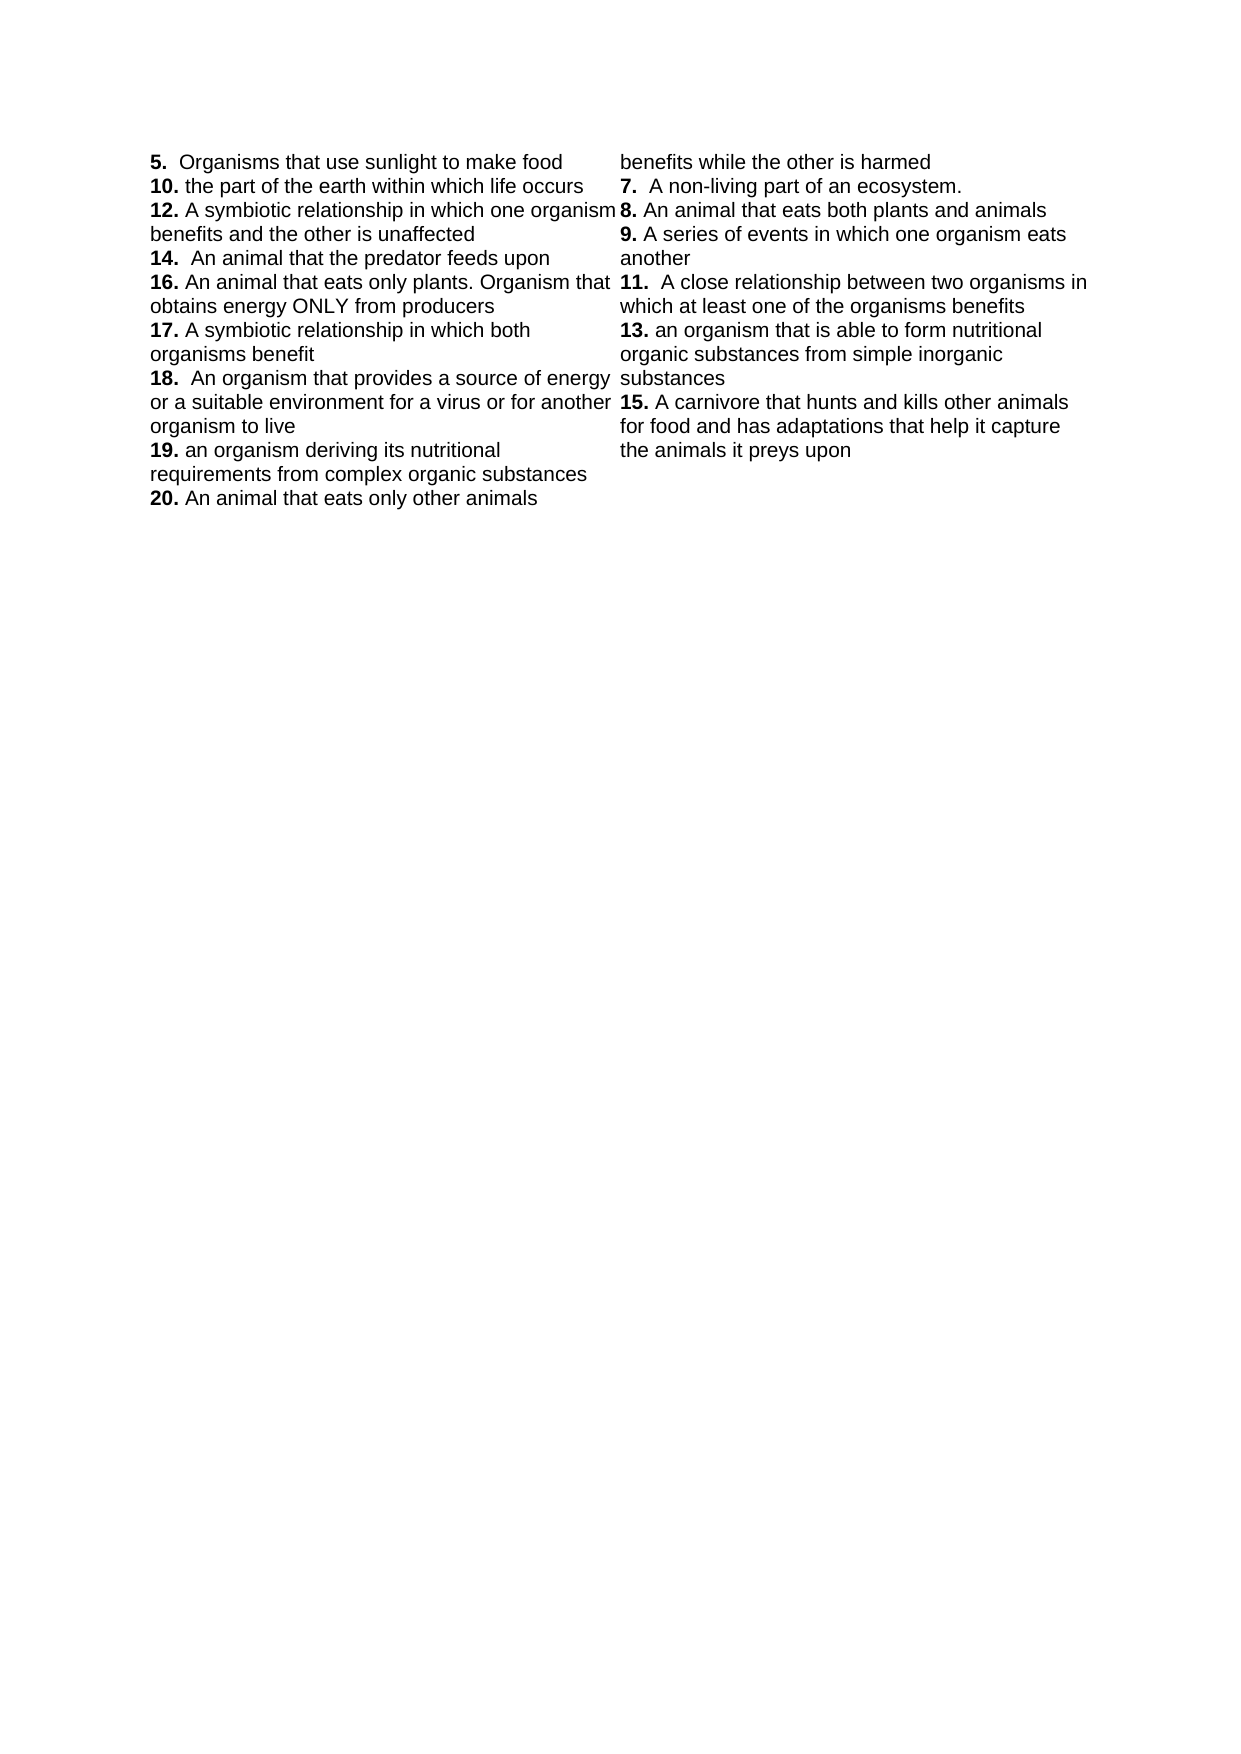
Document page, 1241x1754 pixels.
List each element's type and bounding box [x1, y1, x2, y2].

table_header [620, 150, 1090, 509]
table_header [150, 150, 620, 509]
